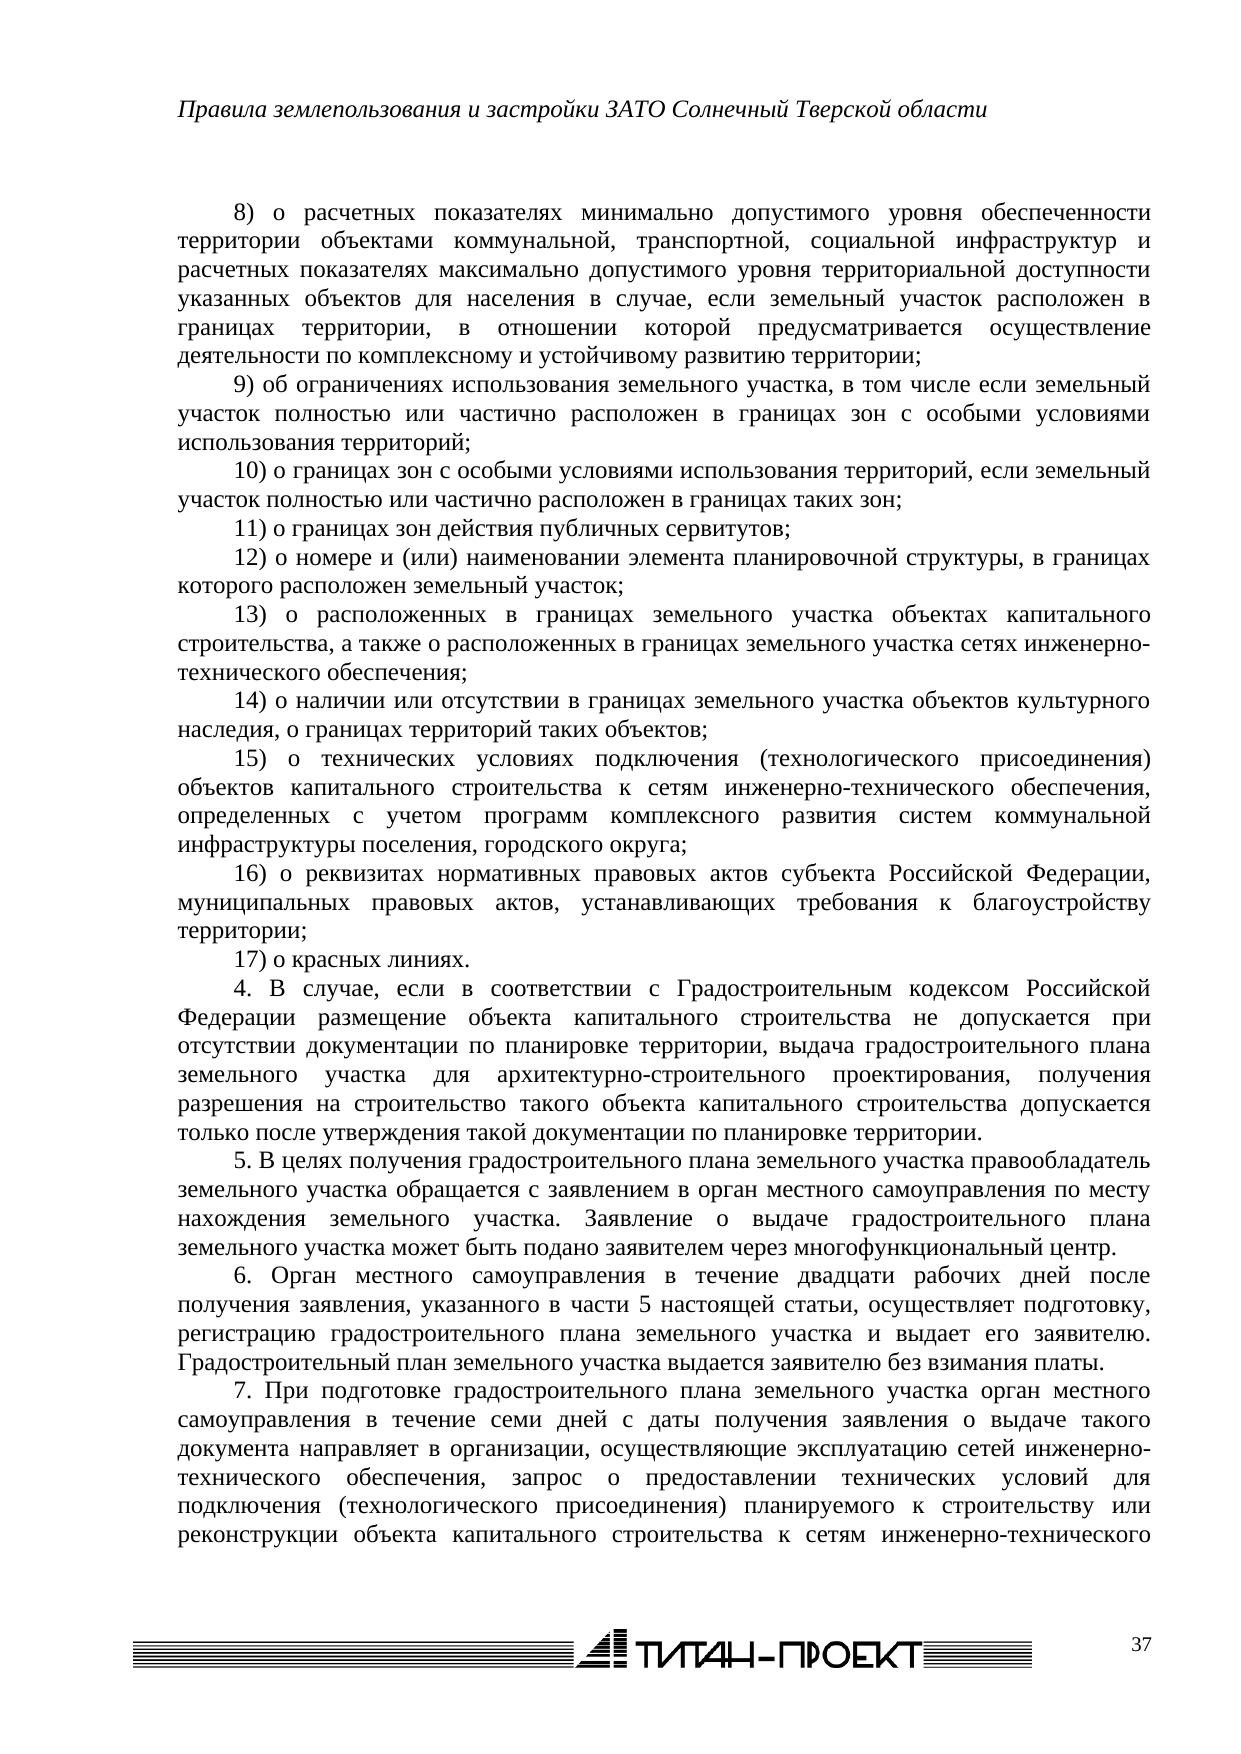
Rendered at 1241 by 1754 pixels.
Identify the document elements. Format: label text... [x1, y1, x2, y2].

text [177, 1376, 1152, 1548]
text 8) о расчетных показателях минимально допустимого уровня обеспеченности территории объектами коммунальной, транспортной, социальной инфраструктур и расчетных показателях максимально допустимого уровня территориальной доступности указанных объектов для населения в случае, если земельный участок расположен в границах территории, в отношении которой предусматривается осуществление деятельности по комплексному и устойчивому развитию территории; [177, 197, 1152, 369]
text 5. В целях получения градостроительного плана земельного участка правообладатель земельного участка обращается с заявлением в орган местного самоуправления по месту нахождения земельного участка. Заявление о выдаче градостроительного плана земельного участка может быть подано заявителем через многофункциональный центр. [177, 1146, 1152, 1261]
text 17) о красных линиях. [177, 944, 1152, 973]
text 12) о номере и (или) наименовании элемента планировочной структуры, в границах которого расположен земельный участок; [177, 542, 1152, 599]
text 10) о границах зон с особыми условиями использования территорий, если земельный участок полностью или частично расположен в границах таких зон; [177, 456, 1152, 513]
picture [133, 1629, 1032, 1668]
text 9) об ограничениях использования земельного участка, в том числе если земельный участок полностью или частично расположен в границах зон с особыми условиями использования территорий; [177, 369, 1152, 456]
text 4. В случае, если в соответствии с Градостроительным кодексом Российской Федерации размещение объекта капитального строительства не допускается при отсутствии документации по планировке территории, выдача градостроительного плана земельного участка для архитектурно-строительного проектирования, получения разрешения на строительство такого объекта капитального строительства допускается только после утверждения такой документации по планировке территории. [177, 973, 1152, 1146]
text 16) о реквизитах нормативных правовых актов субъекта Российской Федерации, муниципальных правовых актов, устанавливающих требования к благоустройству территории; [177, 858, 1152, 944]
text 15) о технических условиях подключения (технологического присоединения) объектов капитального строительства к сетям инженерно-технического обеспечения, определенных с учетом программ комплексного развития систем коммунальной инфраструктуры поселения, городского округа; [177, 743, 1152, 858]
text 6. Орган местного самоуправления в течение двадцати рабочих дней после получения заявления, указанного в части 5 настоящей статьи, осуществляет подготовку, регистрацию градостроительного плана земельного участка и выдает его заявителю. Градостроительный план земельного участка выдается заявителю без взимания платы. [177, 1261, 1152, 1376]
text 13) о расположенных в границах земельного участка объектах капитального строительства, а также о расположенных в границах земельного участка сетях инженерно-технического обеспечения; [177, 599, 1152, 686]
text 11) о границах зон действия публичных сервитутов; [177, 513, 1152, 542]
text 14) о наличии или отсутствии в границах земельного участка объектов культурного наследия, о границах территорий таких объектов; [177, 686, 1152, 743]
